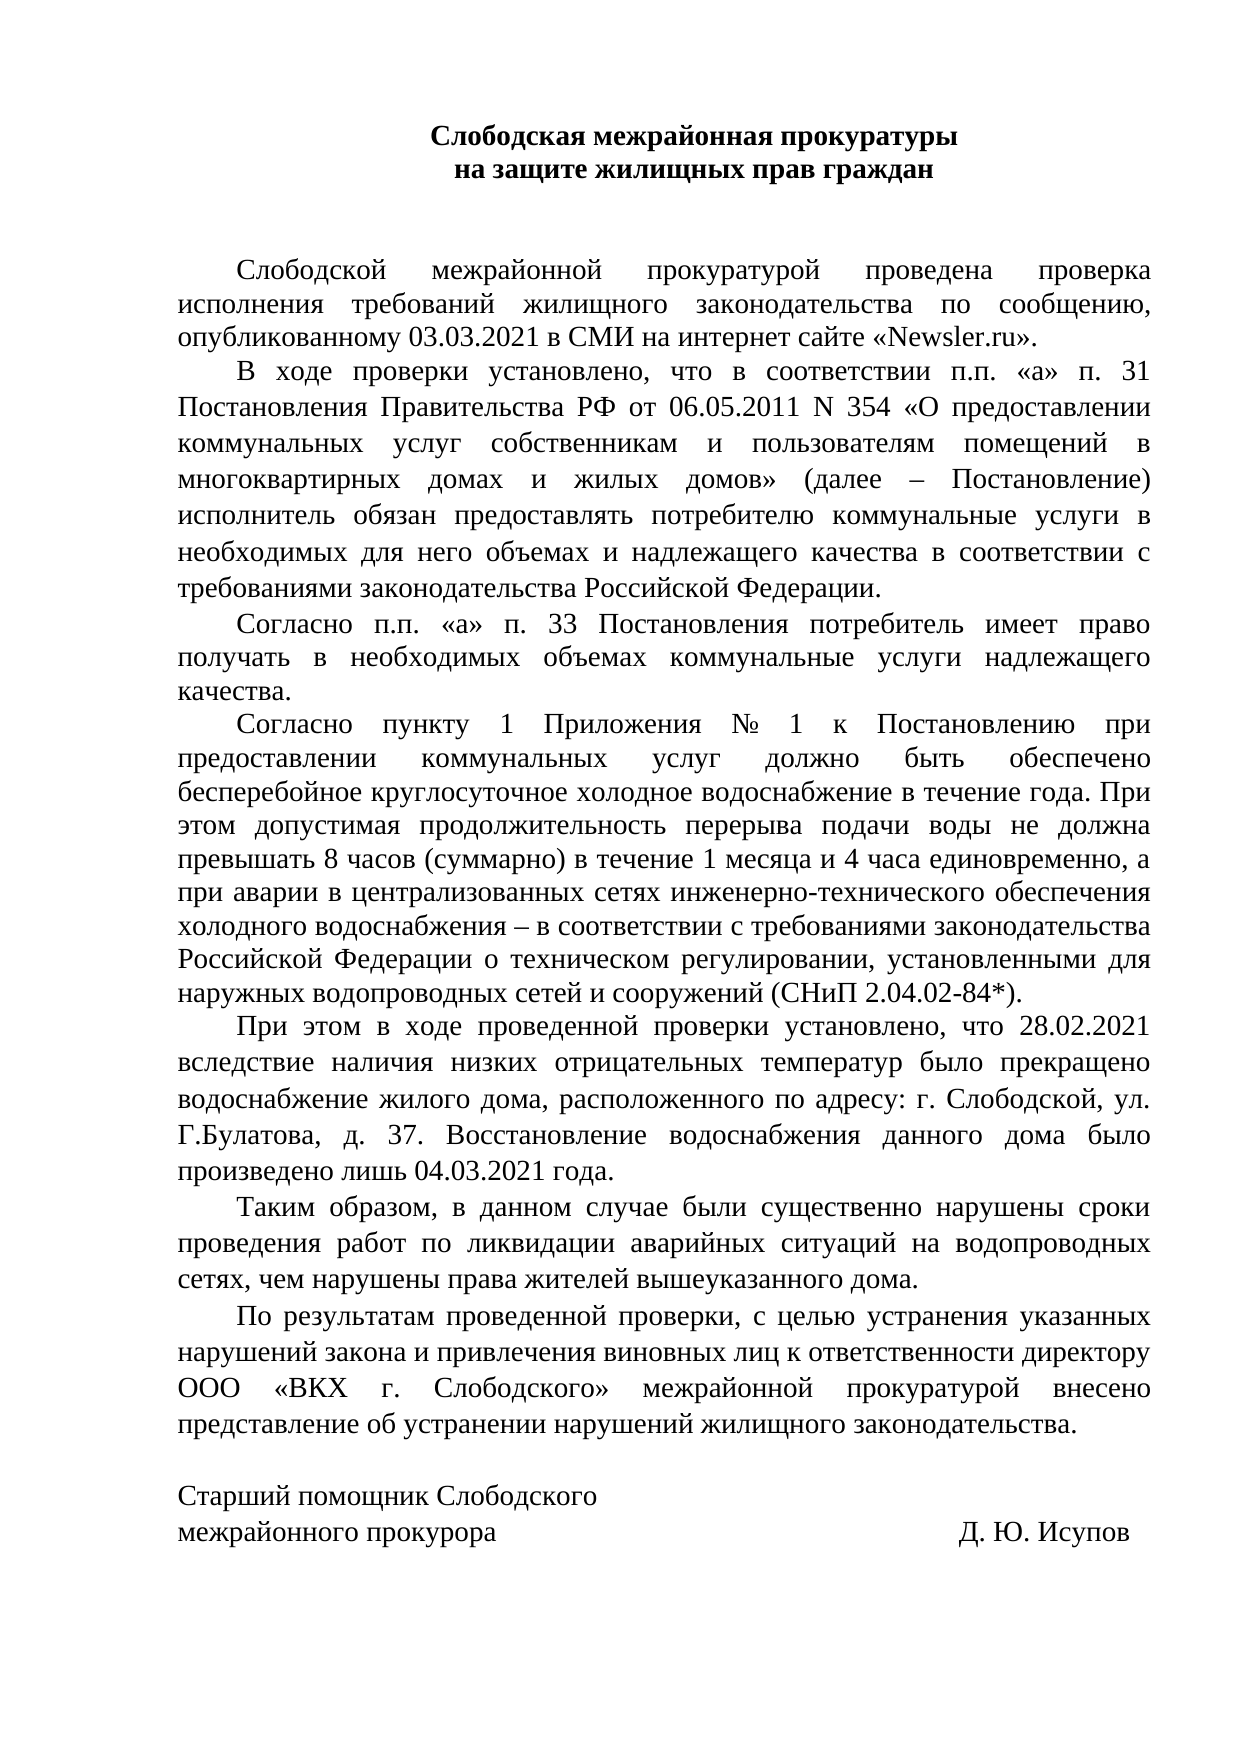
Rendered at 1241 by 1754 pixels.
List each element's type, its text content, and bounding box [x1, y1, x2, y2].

text Таким образом, в данном случае были существенно нарушены сроки проведения работ по ликвидации аварийных ситуаций на водопроводных сетях, чем нарушены права жителей вышеуказанного дома. [177, 1189, 1152, 1295]
text В ходе проверки установлено, что в соответствии п.п. «а» п. 31 Постановления Правительства РФ от 06.05.2011 N 354 «О предоставлении коммунальных услуг собственникам и пользователям помещений в многоквартирных домах и жилых домов» (далее – Постановление) исполнитель обязан предоставлять потребителю коммунальные услуги в необходимых для него объемах и надлежащего качества в соответствии с требованиями законодательства Российской Федерации. [177, 353, 1152, 603]
text Старший помощник Слободского [177, 1478, 1152, 1512]
text на защите жилищных прав граждан [177, 152, 1152, 185]
text По результатам проведенной проверки, с целью устранения указанных нарушений закона и привлечения виновных лиц к ответственности директору ООО «ВКХ г. Слободского» межрайонной прокуратурой внесено представление об устранении нарушений жилищного законодательства. [177, 1298, 1152, 1439]
text Слободская межрайонная прокуратуры [177, 118, 1152, 152]
text межрайонного прокурора Д. Ю. Исупов [177, 1514, 1152, 1548]
text Слободской межрайонной прокуратурой проведена проверка исполнения требований жилищного законодательства по сообщению, опубликованному 03.03.2021 в СМИ на интернет сайте «Newsler.ru». [177, 252, 1152, 353]
text Согласно пункту 1 Приложения № 1 к Постановлению при предоставлении коммунальных услуг должно быть обеспечено бесперебойное круглосуточное холодное водоснабжение в течение года. При этом допустимая продолжительность перерыва подачи воды не должна превышать 8 часов (суммарно) в течение 1 месяца и 4 часа единовременно, а при аварии в централизованных сетях инженерно-технического обеспечения холодного водоснабжения – в соответствии с требованиями законодательства Российской Федерации о техническом регулировании, установленными для наружных водопроводных сетей и сооружений (СНиП 2.04.02-84*). [177, 707, 1152, 1008]
text Согласно п.п. «а» п. 33 Постановления потребитель имеет право получать в необходимых объемах коммунальные услуги надлежащего качества. [177, 606, 1152, 707]
text При этом в ходе проведенной проверки установлено, что 28.02.2021 вследствие наличия низких отрицательных температур было прекращено водоснабжение жилого дома, расположенного по адресу: г. Слободской, ул. Г.Булатова, д. 37. Восстановление водоснабжения данного дома было произведено лишь 04.03.2021 года. [177, 1008, 1152, 1187]
